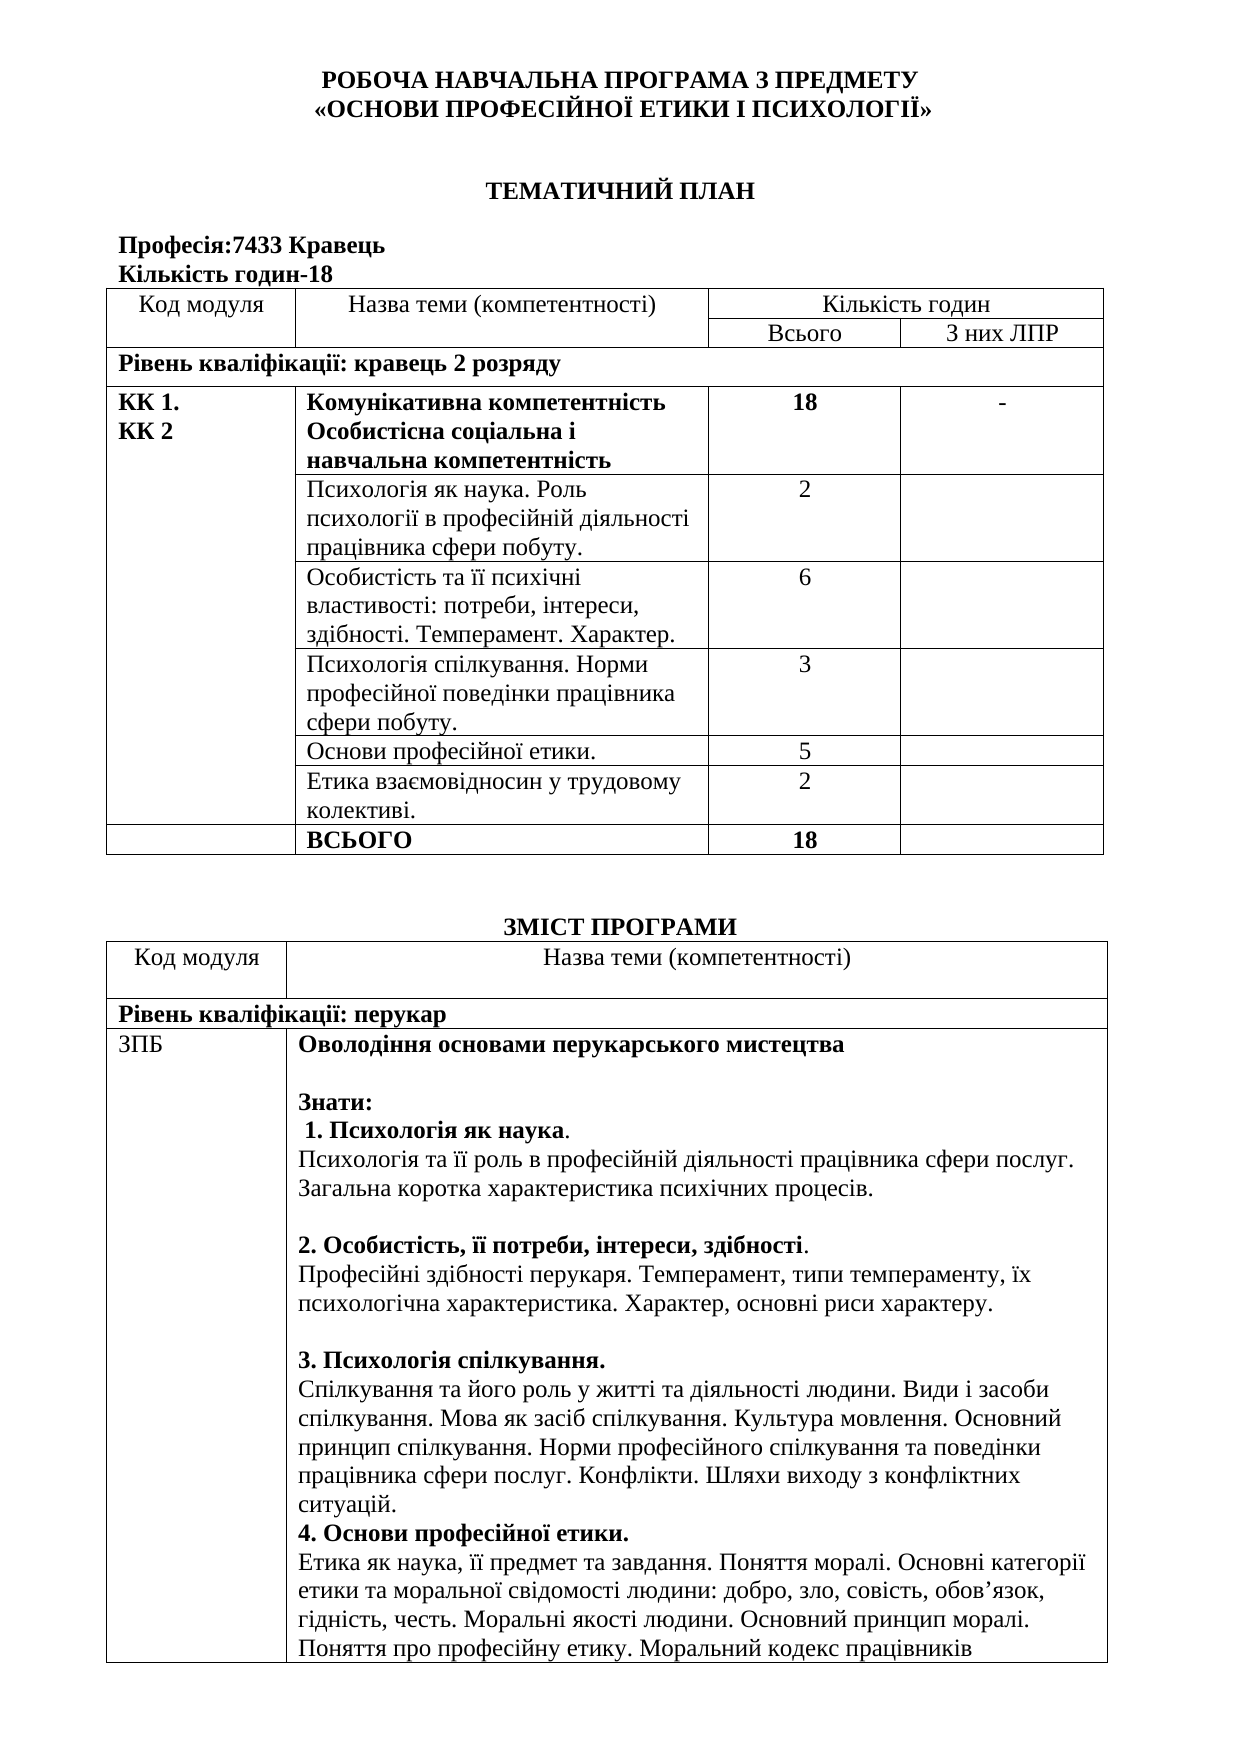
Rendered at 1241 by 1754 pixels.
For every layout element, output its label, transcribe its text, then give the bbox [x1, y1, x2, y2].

table_cell [901, 475, 1103, 561]
table_cell [901, 649, 1103, 735]
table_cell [287, 1029, 1107, 1662]
table_cell 2 [709, 475, 900, 561]
table_cell Етика взаємовідносин у трудовому колективі. [296, 766, 708, 824]
table_header Кількість годин [709, 289, 1103, 317]
table_cell 5 [709, 736, 900, 765]
table_cell - [901, 387, 1103, 473]
table_cell 2 [709, 766, 900, 824]
table_cell Психологія спілкування. Норми професійної поведінки працівника сфери побуту. [296, 649, 708, 735]
table_cell Психологія як наука. Роль психології в професійній діяльності працівника сфери побуту. [296, 475, 708, 561]
table_cell [901, 766, 1103, 824]
table_cell 3 [709, 649, 900, 735]
table_cell [901, 562, 1103, 648]
table_cell ЗПБ [107, 1029, 286, 1662]
text «ОСНОВИ ПРОФЕСІЙНОЇ ЕТИКИ І ПСИХОЛОГІЇ» [118, 94, 1122, 122]
table_header Код модуля [107, 942, 286, 998]
table_cell Рівень кваліфікації: перукар [107, 999, 1107, 1028]
table_cell [107, 825, 295, 853]
table_cell Комунікативна компетентність Особистісна соціальна і навчальна компетентність [296, 387, 708, 473]
table_cell З них ЛПР [901, 319, 1103, 347]
text Кількість годин-18 [118, 259, 1122, 288]
table_cell КК 1. КК 2 [107, 387, 295, 824]
table_header Код модуля [107, 289, 295, 347]
table_cell 18 [709, 825, 900, 853]
text Професія:7433 Кравець [118, 230, 1122, 259]
table_cell Основи професійної етики. [296, 736, 708, 765]
table_header Назва теми (компетентності) [296, 289, 708, 347]
table_cell ВСЬОГО [296, 825, 708, 853]
table_cell Всього [709, 319, 900, 347]
table_cell [901, 736, 1103, 765]
table_cell [901, 825, 1103, 853]
table_header Назва теми (компетентності) [287, 942, 1107, 998]
table_cell 18 [709, 387, 900, 473]
text РОБОЧА НАВЧАЛЬНА ПРОГРАМА З ПРЕДМЕТУ [118, 65, 1122, 94]
table_cell 6 [709, 562, 900, 648]
table_cell Рівень кваліфікації: кравець 2 розряду [107, 348, 1103, 386]
text ТЕМАТИЧНИЙ ПЛАН [118, 176, 1122, 205]
text ЗМІСТ ПРОГРАМИ [118, 912, 1122, 941]
table_cell Особистість та її психічні властивості: потреби, інтереси, здібності. Темперамент. Характер. [296, 562, 708, 648]
